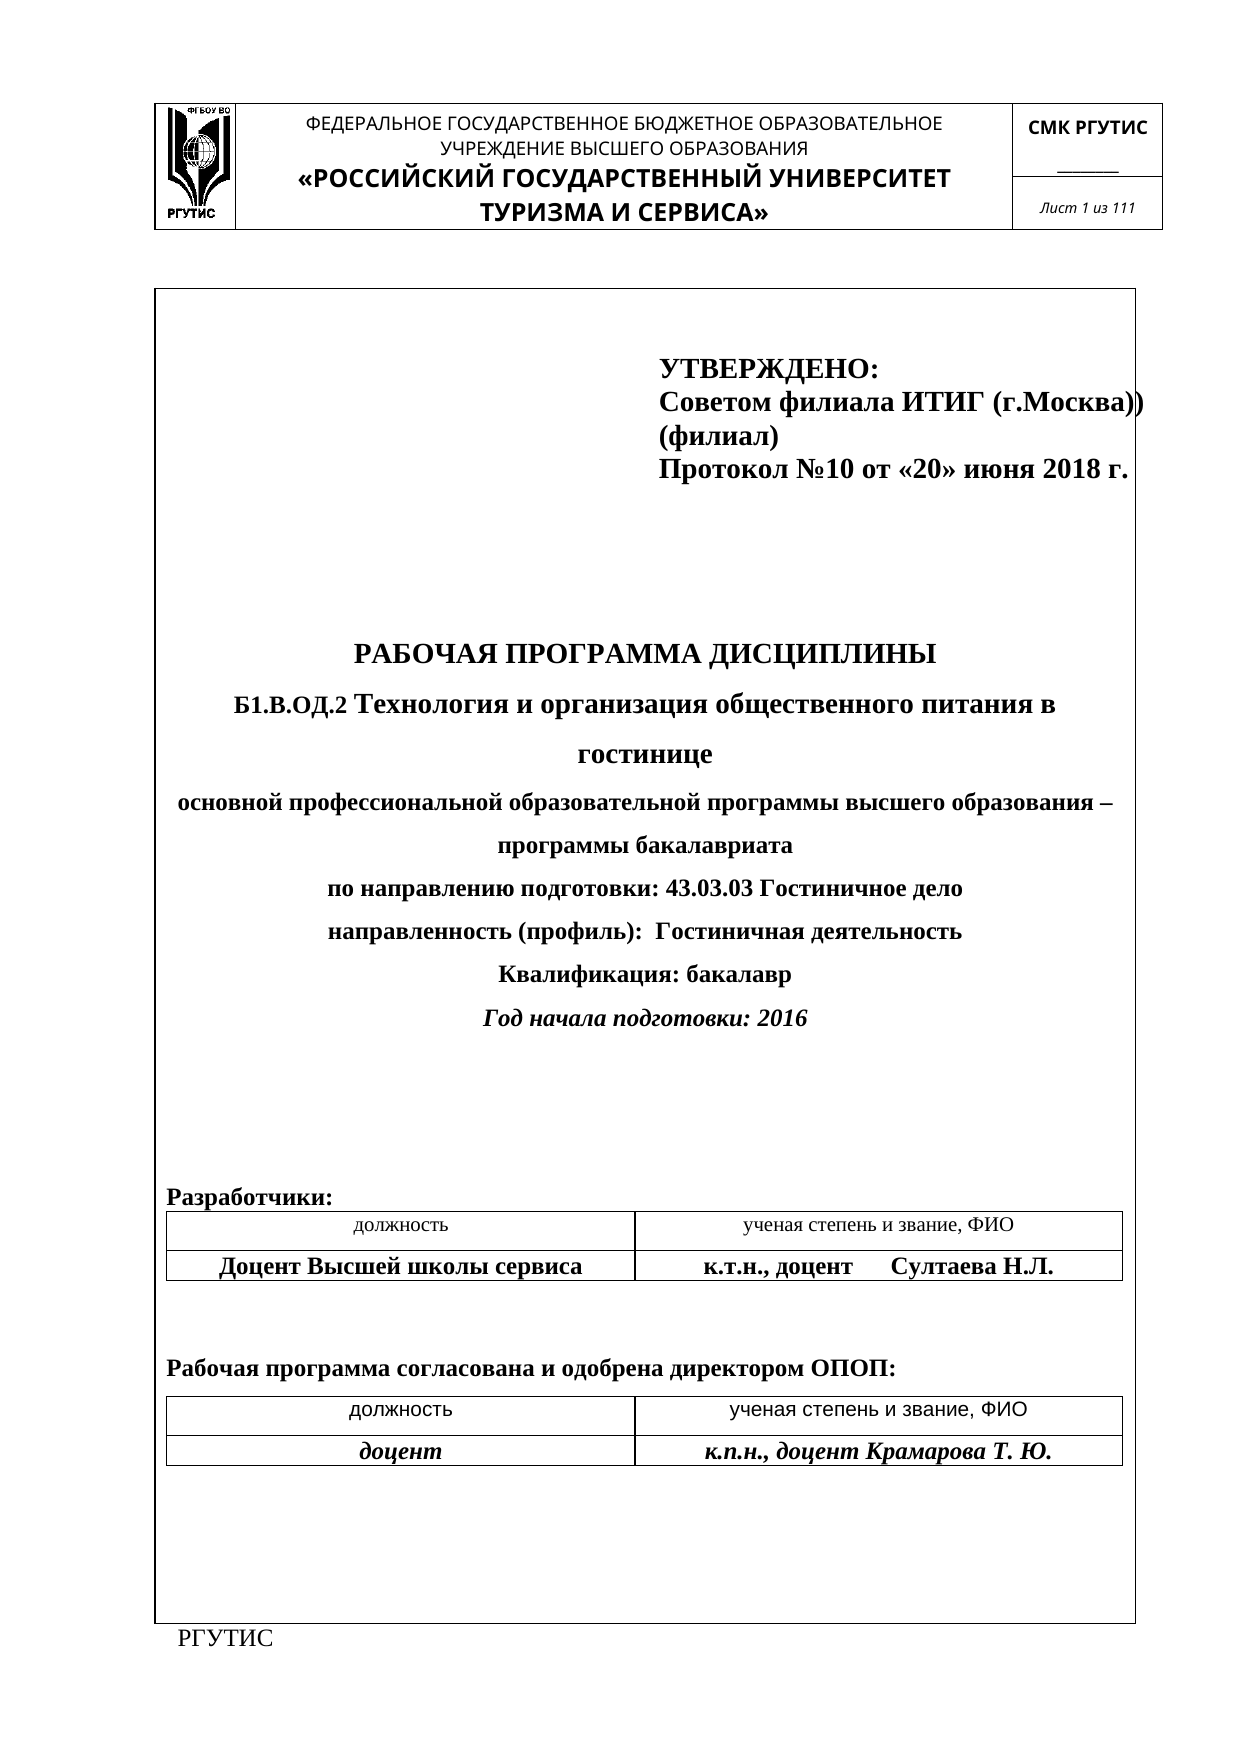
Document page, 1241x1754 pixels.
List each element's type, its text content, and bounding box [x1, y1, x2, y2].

table_header РАБОЧАЯ ПРОГРАММА ДИСЦИПЛИНЫ Б1.В.ОД.2 Технология и организация общественного питания в гостинице основной профессиональной образовательной программы высшего образования – программы бакалавриата по направлению подготовки: 43.03.03 Гостиничное дело направленность (профиль): Гостиничная деятельность Квалификация: бакалавр Год начала подготовки: 2016 Разработчики: Рабочая программа согласована и одобрена директором ОПОП: [156, 289, 1135, 1623]
